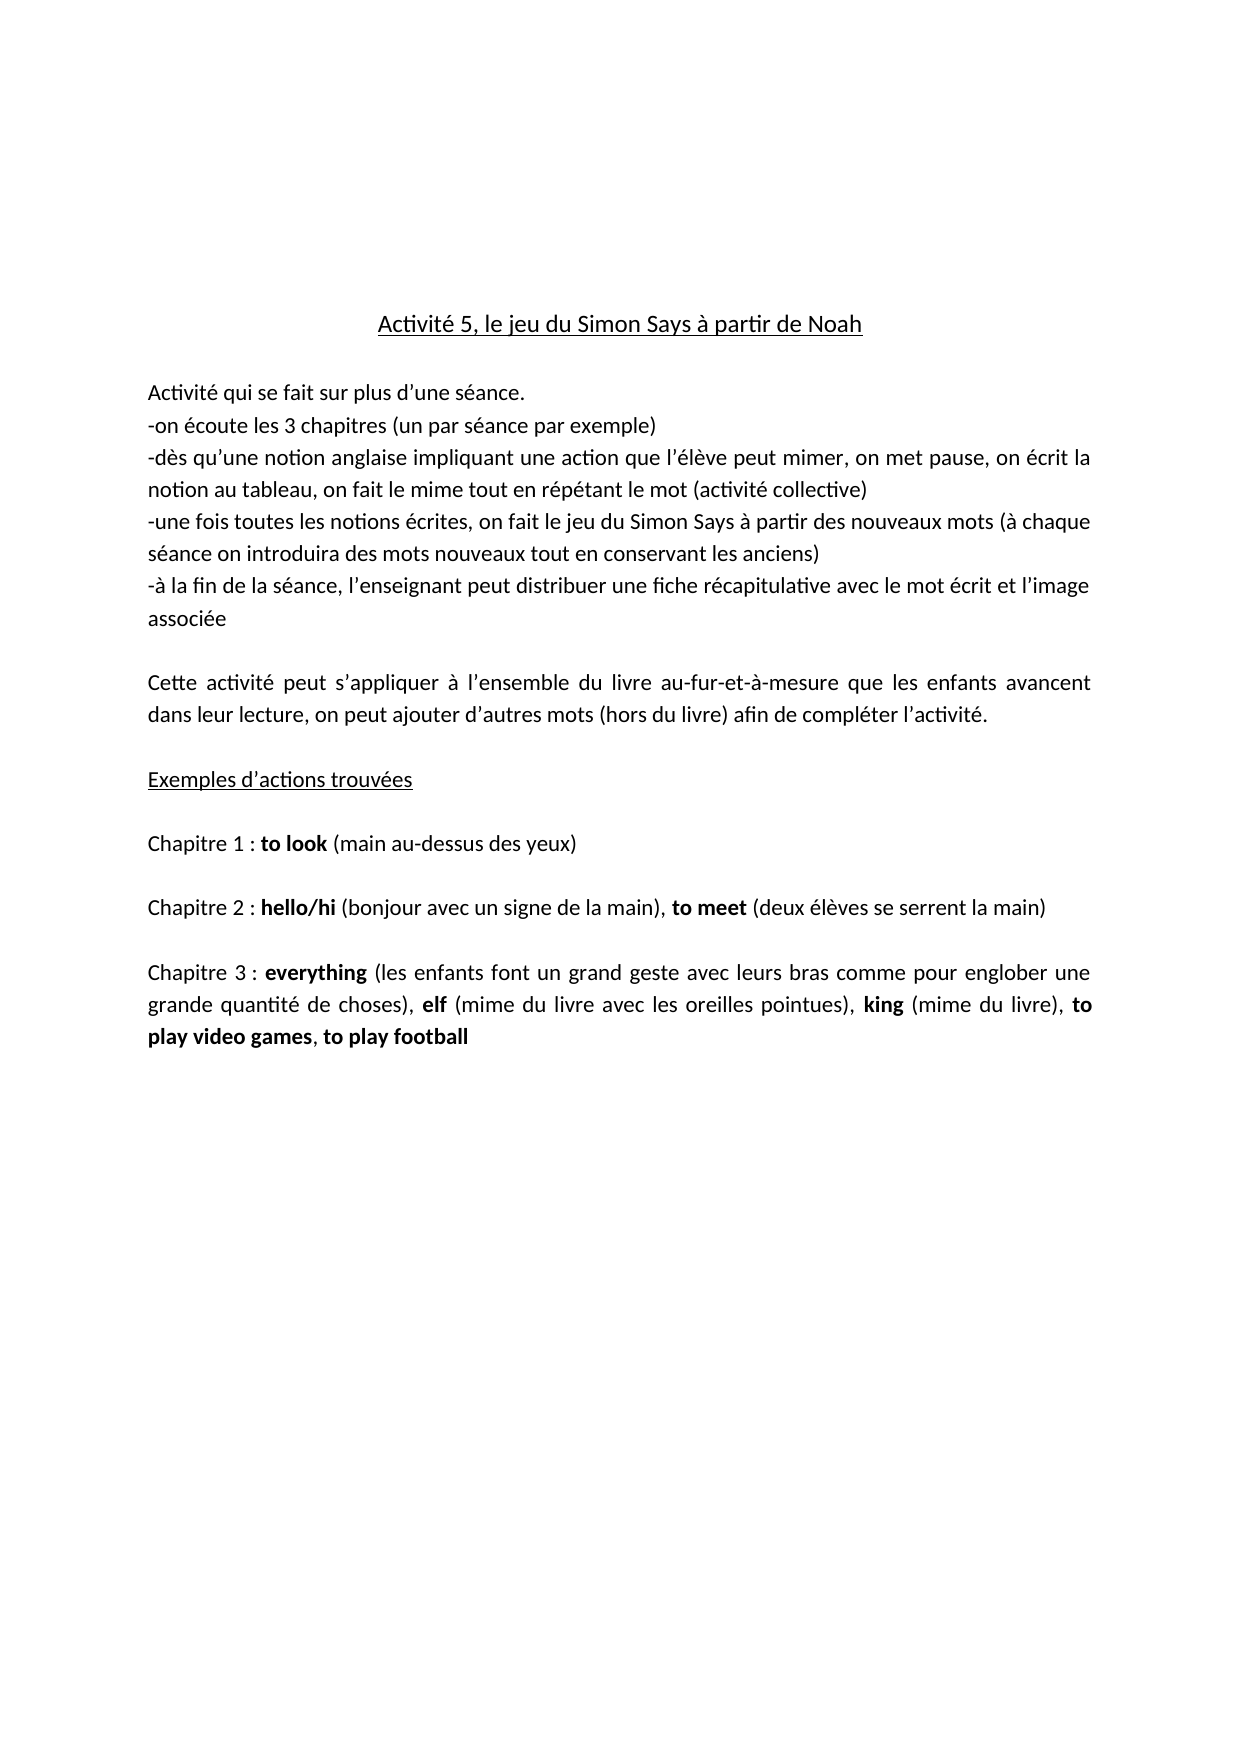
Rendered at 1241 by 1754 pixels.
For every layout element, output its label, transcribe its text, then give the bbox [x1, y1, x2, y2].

text -une fois toutes les notions écrites, on fait le jeu du Simon Says à partir des nouveaux mots (à chaque séance on introduira des mots nouveaux tout en conservant les anciens) [148, 507, 1093, 567]
text Chapitre 1 : to look (main au-dessus des yeux) [148, 829, 1093, 857]
text Activité qui se fait sur plus d’une séance. [148, 378, 1093, 407]
text Chapitre 3 : everything (les enfants font un grand geste avec leurs bras comme pour englober une grande quantité de choses), elf (mime du livre avec les oreilles pointues), king (mime du livre), to play video games, to play football [148, 958, 1093, 1050]
text -on écoute les 3 chapitres (un par séance par exemple) [148, 411, 1093, 439]
text Exemples d’actions trouvées [148, 765, 1093, 793]
text Cette activité peut s’appliquer à l’ensemble du livre au-fur-et-à-mesure que les enfants avancent dans leur lecture, on peut ajouter d’autres mots (hors du livre) afin de compléter l’activité. [148, 668, 1093, 728]
text -à la fin de la séance, l’enseignant peut distribuer une fiche récapitulative avec le mot écrit et l’image associée [148, 572, 1093, 632]
text Activité 5, le jeu du Simon Says à partir de Noah [148, 308, 1093, 339]
text Chapitre 2 : hello/hi (bonjour avec un signe de la main), to meet (deux élèves se serrent la main) [148, 893, 1093, 922]
text -dès qu’une notion anglaise impliquant une action que l’élève peut mimer, on met pause, on écrit la notion au tableau, on fait le mime tout en répétant le mot (activité collective) [148, 443, 1093, 503]
